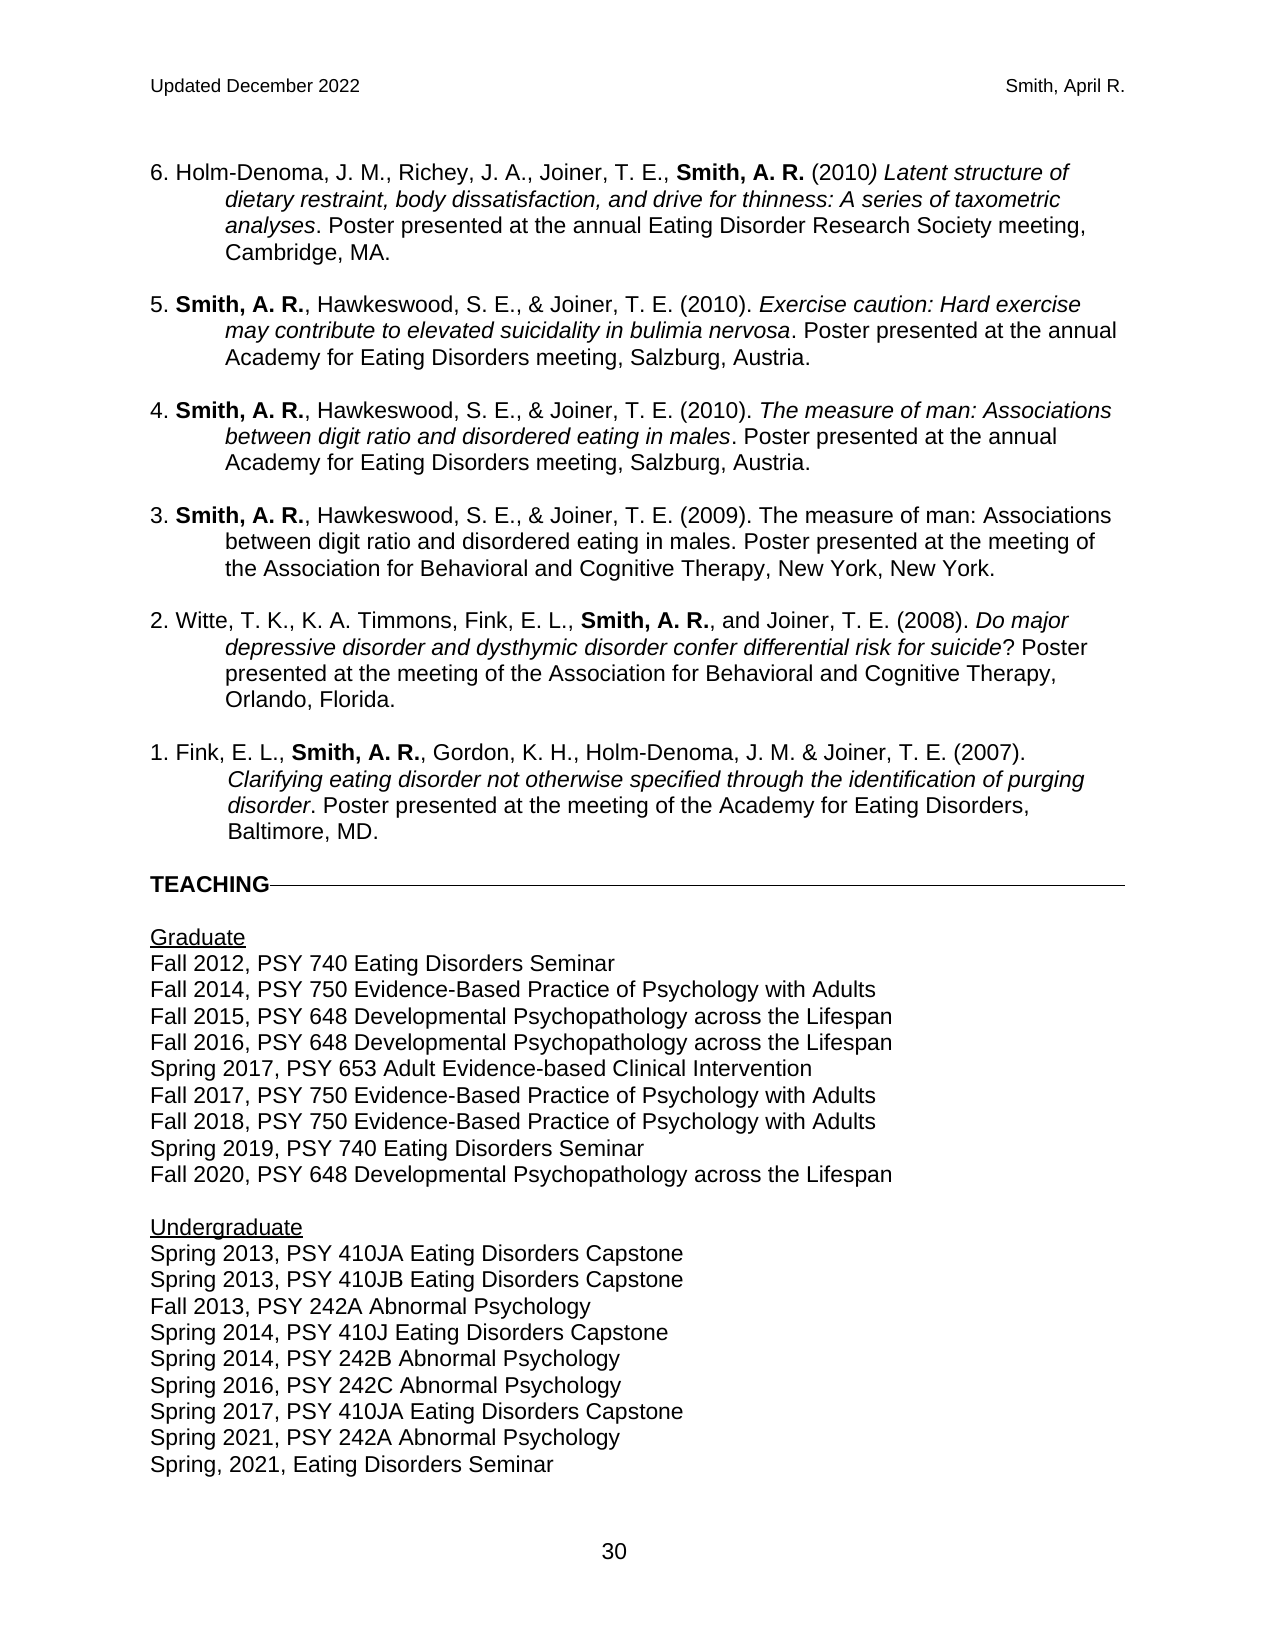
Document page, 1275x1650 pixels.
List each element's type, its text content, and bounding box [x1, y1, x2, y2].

text Graduate [150, 924, 1125, 950]
text Spring 2013, PSY 410JB Eating Disorders Capstone [150, 1266, 1125, 1293]
text 5. Smith, A. R., Hawkeswood, S. E., & Joiner, T. E. (2010). Exercise caution: Hard exercise may contribute to elevated suicidality in bulimia nervosa. Poster presented at the annual Academy for Eating Disorders meeting, Salzburg, Austria. [150, 291, 1125, 370]
text Spring 2021, PSY 242A Abnormal Psychology [150, 1424, 1125, 1451]
text Spring 2019, PSY 740 Eating Disorders Seminar [150, 1134, 1125, 1161]
text 4. Smith, A. R., Hawkeswood, S. E., & Joiner, T. E. (2010). The measure of man: Associations between digit ratio and disordered eating in males. Poster presented at the annual Academy for Eating Disorders meeting, Salzburg, Austria. [150, 397, 1125, 476]
text Fall 2020, PSY 648 Developmental Psychopathology across the Lifespan [150, 1161, 1125, 1187]
text Fall 2013, PSY 242A Abnormal Psychology [150, 1293, 1125, 1319]
text 3. Smith, A. R., Hawkeswood, S. E., & Joiner, T. E. (2009). The measure of man: Associations between digit ratio and disordered eating in males. Poster presented at the meeting of the Association for Behavioral and Cognitive Therapy, New York, New York. [150, 502, 1125, 581]
text Spring 2017, PSY 410JA Eating Disorders Capstone [150, 1398, 1125, 1424]
text 1. Fink, E. L., Smith, A. R., Gordon, K. H., Holm-Denoma, J. M. & Joiner, T. E. (2007). Clarifying eating disorder not otherwise specified through the identification of purging disorder. Poster presented at the meeting of the Academy for Eating Disorders, Baltimore, MD. [150, 739, 1125, 844]
text Fall 2017, PSY 750 Evidence-Based Practice of Psychology with Adults [150, 1082, 1125, 1108]
text Spring 2014, PSY 242B Abnormal Psychology [150, 1345, 1125, 1372]
text Spring, 2021, Eating Disorders Seminar [150, 1451, 1125, 1477]
text TEACHING [150, 871, 1125, 897]
text Spring 2014, PSY 410J Eating Disorders Capstone [150, 1319, 1125, 1345]
text Fall 2016, PSY 648 Developmental Psychopathology across the Lifespan [150, 1029, 1125, 1055]
text 6. Holm-Denoma, J. M., Richey, J. A., Joiner, T. E., Smith, A. R. (2010) Latent structure of dietary restraint, body dissatisfaction, and drive for thinness: A series of taxometric analyses. Poster presented at the annual Eating Disorder Research Society meeting, Cambridge, MA. [150, 159, 1125, 265]
text Fall 2014, PSY 750 Evidence-Based Practice of Psychology with Adults [150, 976, 1125, 1003]
text Fall 2012, PSY 740 Eating Disorders Seminar [150, 950, 1125, 976]
text 2. Witte, T. K., K. A. Timmons, Fink, E. L., Smith, A. R., and Joiner, T. E. (2008). Do major depressive disorder and dysthymic disorder confer differential risk for suicide? Poster presented at the meeting of the Association for Behavioral and Cognitive Therapy, Orlando, Florida. [150, 607, 1125, 713]
text Undergraduate [150, 1213, 1125, 1240]
text Spring 2013, PSY 410JA Eating Disorders Capstone [150, 1240, 1125, 1266]
text Fall 2015, PSY 648 Developmental Psychopathology across the Lifespan [150, 1003, 1125, 1029]
text Fall 2018, PSY 750 Evidence-Based Practice of Psychology with Adults [150, 1108, 1125, 1134]
text Spring 2017, PSY 653 Adult Evidence-based Clinical Intervention [150, 1055, 1125, 1082]
text Spring 2016, PSY 242C Abnormal Psychology [150, 1372, 1125, 1398]
